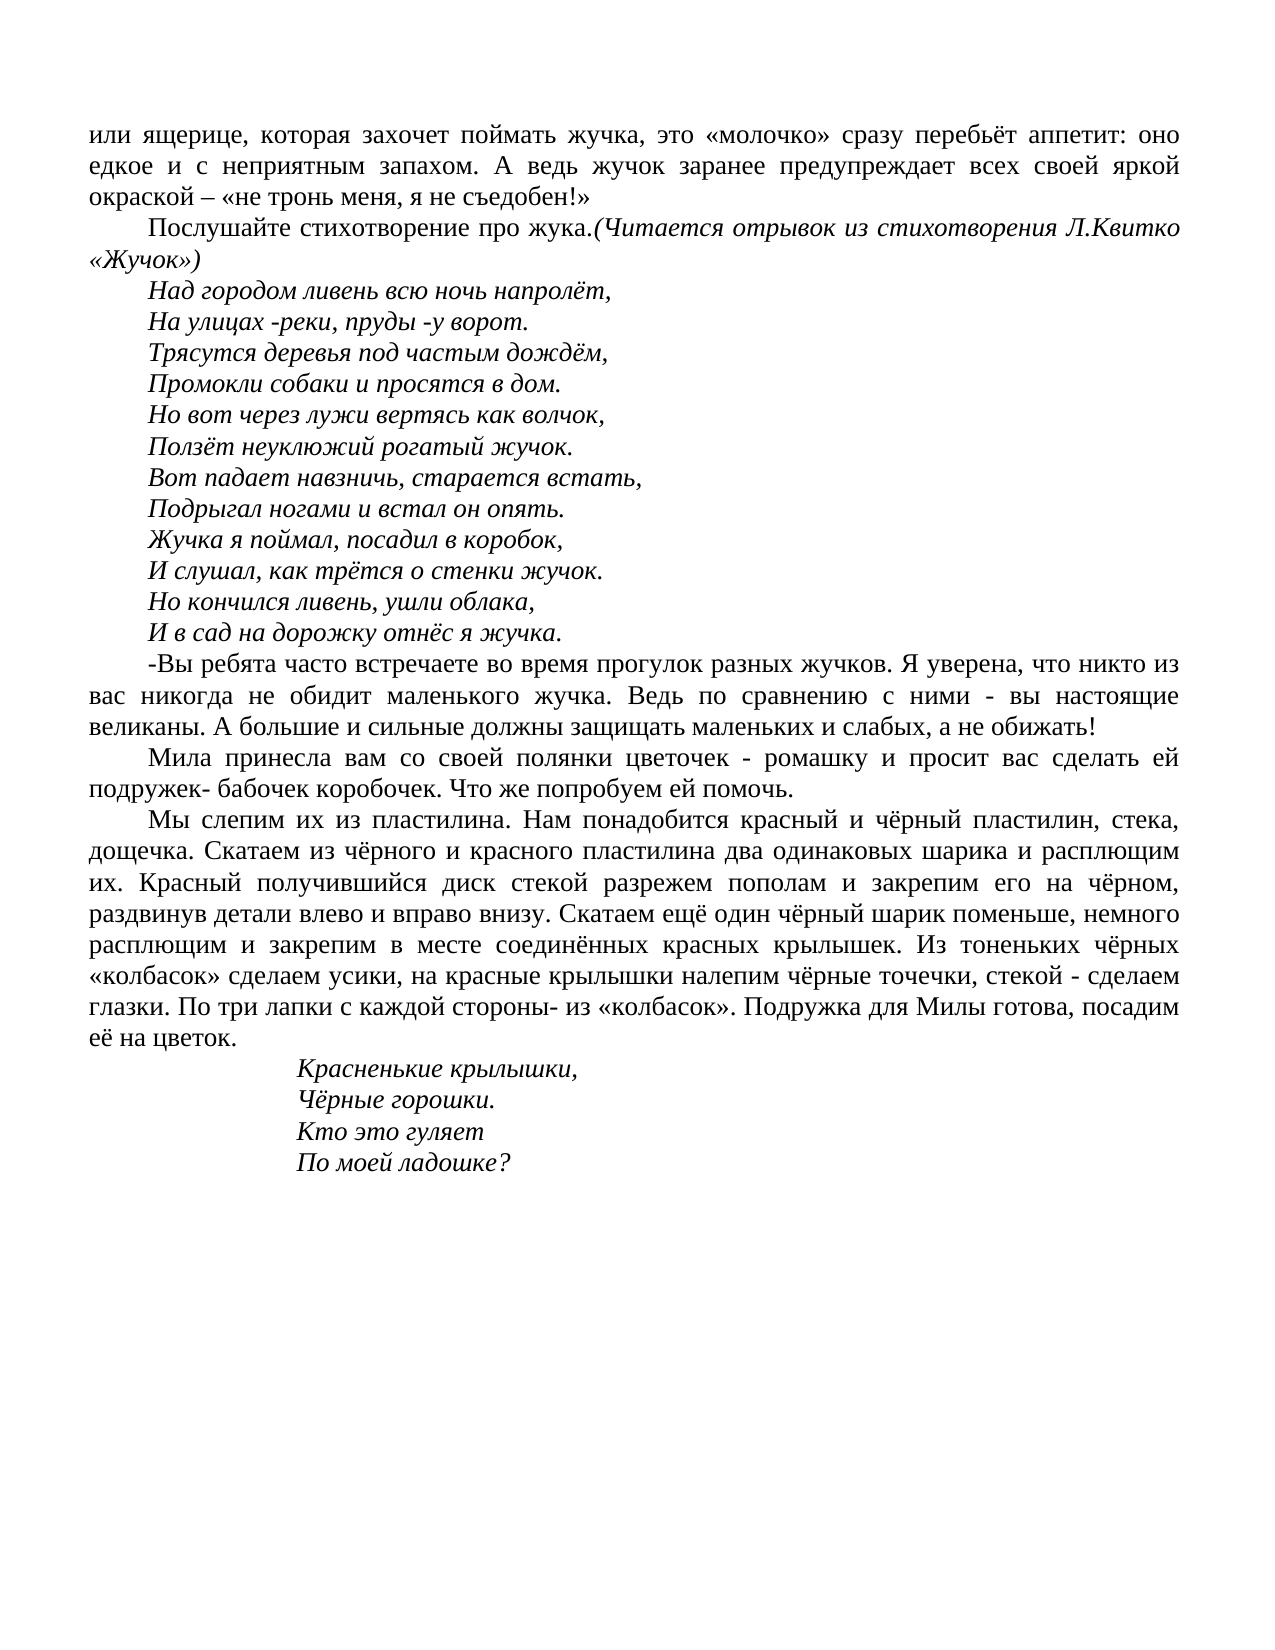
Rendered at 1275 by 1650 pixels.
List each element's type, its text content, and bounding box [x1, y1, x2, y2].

text И слушал, как трётся о стенки жучок. [89, 554, 1181, 585]
text На улицах -реки, пруды -у ворот. [89, 305, 1181, 336]
text И в сад на дорожку отнёс я жучка. [89, 616, 1181, 648]
text Вот падает навзничь, старается встать, [89, 461, 1181, 492]
text Чёрные горошки. [89, 1084, 1181, 1115]
text Жучка я поймал, посадил в коробок, [89, 523, 1181, 554]
text Кто это гуляет [89, 1115, 1181, 1146]
text Мы слепим их из пластилина. Нам понадобится красный и чёрный пластилин, стека, дощечка. Скатаем из чёрного и красного пластилина два одинаковых шарика и расплющим их. Красный получившийся диск стекой разрежем пополам и закрепим его на чёрном, раздвинув детали влево и вправо внизу. Скатаем ещё один чёрный шарик поменьше, немного расплющим и закрепим в месте соединённых красных крылышек. Из тоненьких чёрных «колбасок» сделаем усики, на красные крылышки налепим чёрные точечки, стекой - сделаем глазки. По три лапки с каждой стороны- из «колбасок». Подружка для Милы готова, посадим её на цветок. [89, 803, 1181, 1052]
text По моей ладошке? [89, 1146, 1181, 1177]
text Трясутся деревья под частым дождём, [89, 336, 1181, 367]
text Над городом ливень всю ночь напролёт, [89, 274, 1181, 305]
text Но вот через лужи вертясь как волчок, [89, 398, 1181, 429]
text Подрыгал ногами и встал он опять. [89, 492, 1181, 523]
text -Вы ребята часто встречаете во время прогулок разных жучков. Я уверена, что никто из вас никогда не обидит маленького жучка. Ведь по сравнению с ними - вы настоящие великаны. А большие и сильные должны защищать маленьких и слабых, а не обижать! [89, 648, 1181, 741]
text Но кончился ливень, ушли облака, [89, 585, 1181, 616]
text Промокли собаки и просятся в дом. [89, 367, 1181, 398]
text Красненькие крылышки, [89, 1052, 1181, 1084]
text Послушайте стихотворение про жука.(Читается отрывок из стихотворения Л.Квитко «Жучок») [89, 212, 1181, 274]
text Ползёт неуклюжий рогатый жучок. [89, 429, 1181, 461]
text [89, 118, 1181, 212]
text Мила принесла вам со своей полянки цветочек - ромашку и просит вас сделать ей подружек- бабочек коробочек. Что же попробуем ей помочь. [89, 741, 1181, 803]
